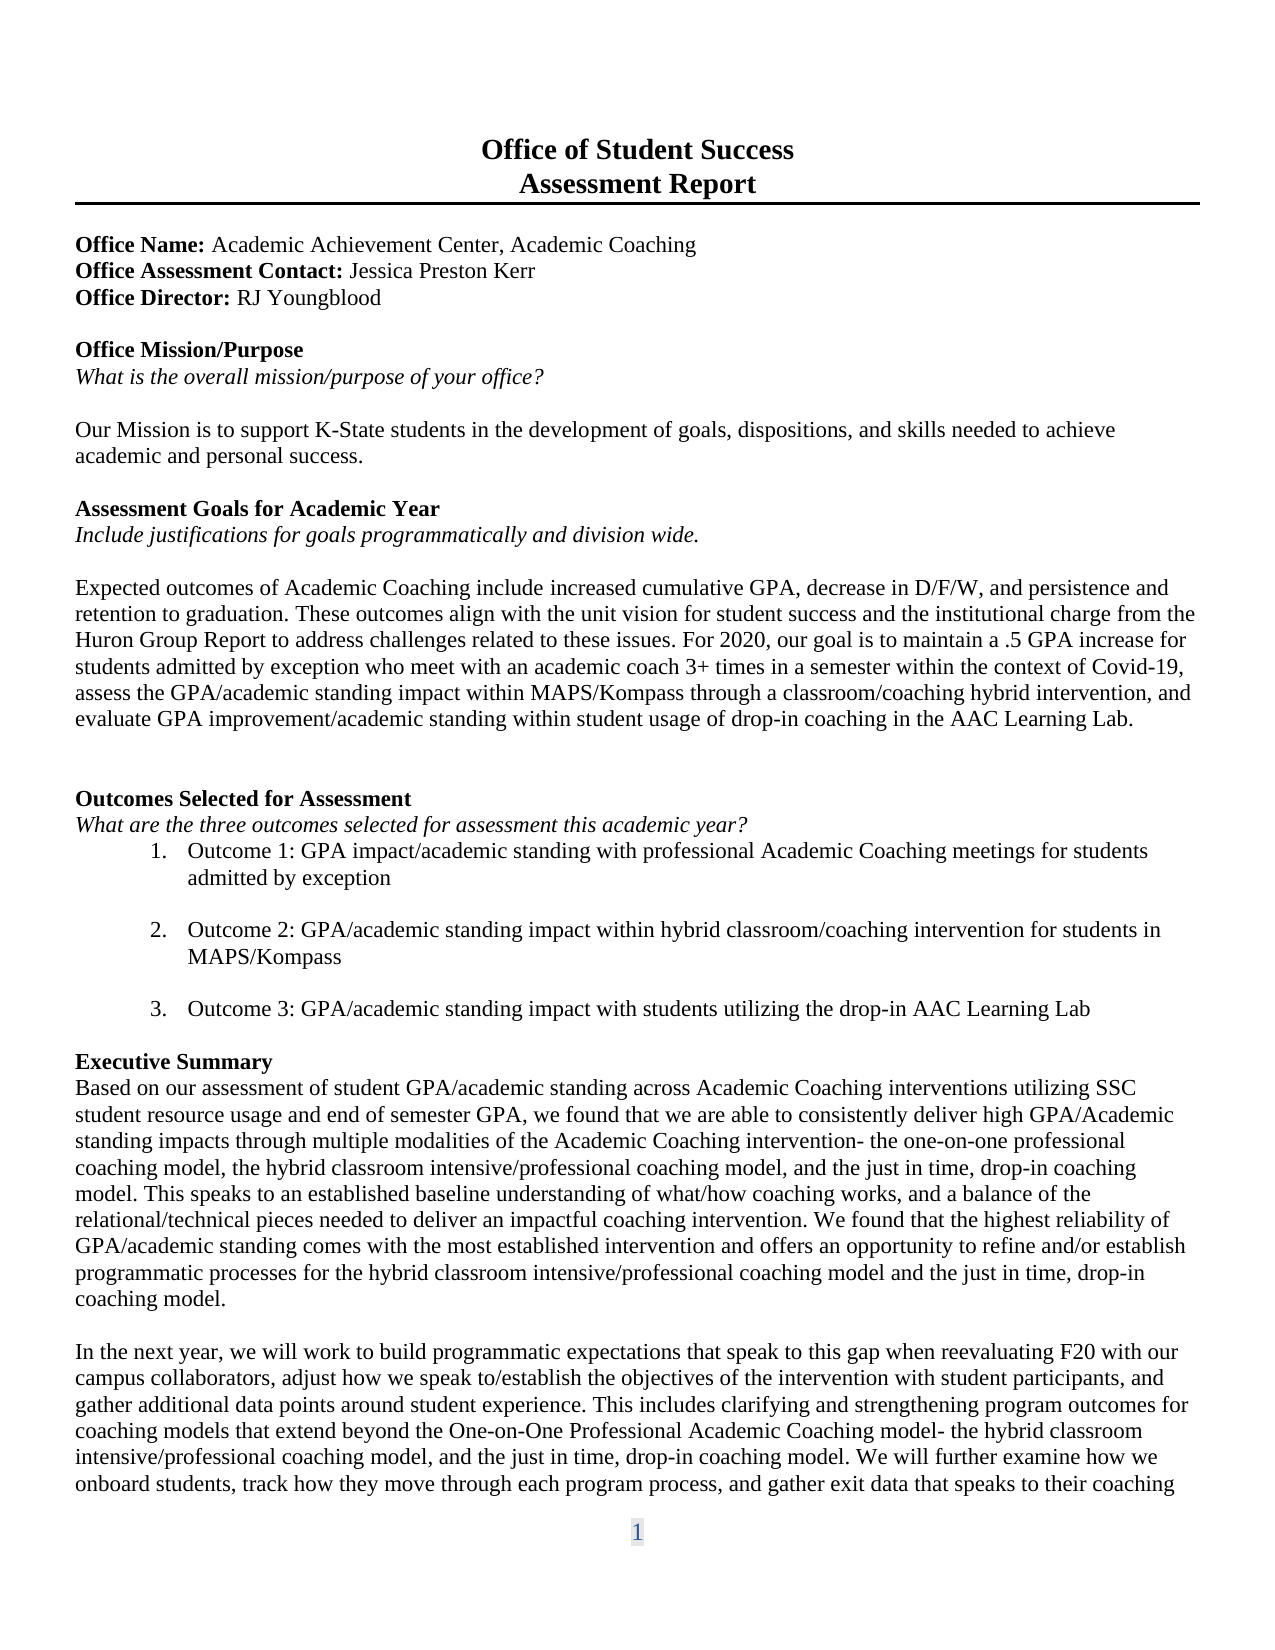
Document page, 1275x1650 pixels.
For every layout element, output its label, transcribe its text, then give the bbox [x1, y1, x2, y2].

text Assessment Report [75, 166, 1200, 202]
list Outcome 3: GPA/academic standing impact with students utilizing the drop-in AAC Learning Lab [150, 995, 1200, 1022]
text What is the overall mission/purpose of your office? [75, 363, 1200, 389]
text Outcomes Selected for Assessment [75, 784, 1200, 811]
text Our Mission is to support K-State students in the development of goals, dispositions, and skills needed to achieve academic and personal success. [75, 416, 1200, 468]
text Executive Summary [75, 1048, 1200, 1074]
text Office Mission/Purpose [75, 337, 1200, 363]
list Outcome 2: GPA/academic standing impact within hybrid classroom/coaching intervention for students in MAPS/Kompass [150, 916, 1200, 969]
text Expected outcomes of Academic Coaching include increased cumulative GPA, decrease in D/F/W, and persistence and retention to graduation. These outcomes align with the unit vision for student success and the institutional charge from the Huron Group Report to address challenges related to these issues. For 2020, our goal is to maintain a .5 GPA increase for students admitted by exception who meet with an academic coach 3+ times in a semester within the context of Covid-19, assess the GPA/academic standing impact within MAPS/Kompass through a classroom/coaching hybrid intervention, and evaluate GPA improvement/academic standing within student usage of drop-in coaching in the AAC Learning Lab. [75, 574, 1200, 732]
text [75, 1338, 1200, 1496]
text What are the three outcomes selected for assessment this academic year? [75, 811, 1200, 837]
text Office Name: Academic Achievement Center, Academic Coaching [75, 231, 1200, 257]
text Include justifications for goals programmatically and division wide. [75, 521, 1200, 547]
text Office Director: RJ Youngblood [75, 284, 1200, 310]
list Outcome 1: GPA impact/academic standing with professional Academic Coaching meetings for students admitted by exception [150, 837, 1200, 890]
text Office of Student Success [75, 132, 1200, 166]
text Based on our assessment of student GPA/academic standing across Academic Coaching interventions utilizing SSC student resource usage and end of semester GPA, we found that we are able to consistently deliver high GPA/Academic standing impacts through multiple modalities of the Academic Coaching intervention- the one-on-one professional coaching model, the hybrid classroom intensive/professional coaching model, and the just in time, drop-in coaching model. This speaks to an established baseline understanding of what/how coaching works, and a balance of the relational/technical pieces needed to deliver an impactful coaching intervention. We found that the highest reliability of GPA/academic standing comes with the most established intervention and offers an opportunity to refine and/or establish programmatic processes for the hybrid classroom intensive/professional coaching model and the just in time, drop-in coaching model. [75, 1074, 1200, 1312]
text Assessment Goals for Academic Year [75, 495, 1200, 521]
text Office Assessment Contact: Jessica Preston Kerr [75, 257, 1200, 284]
